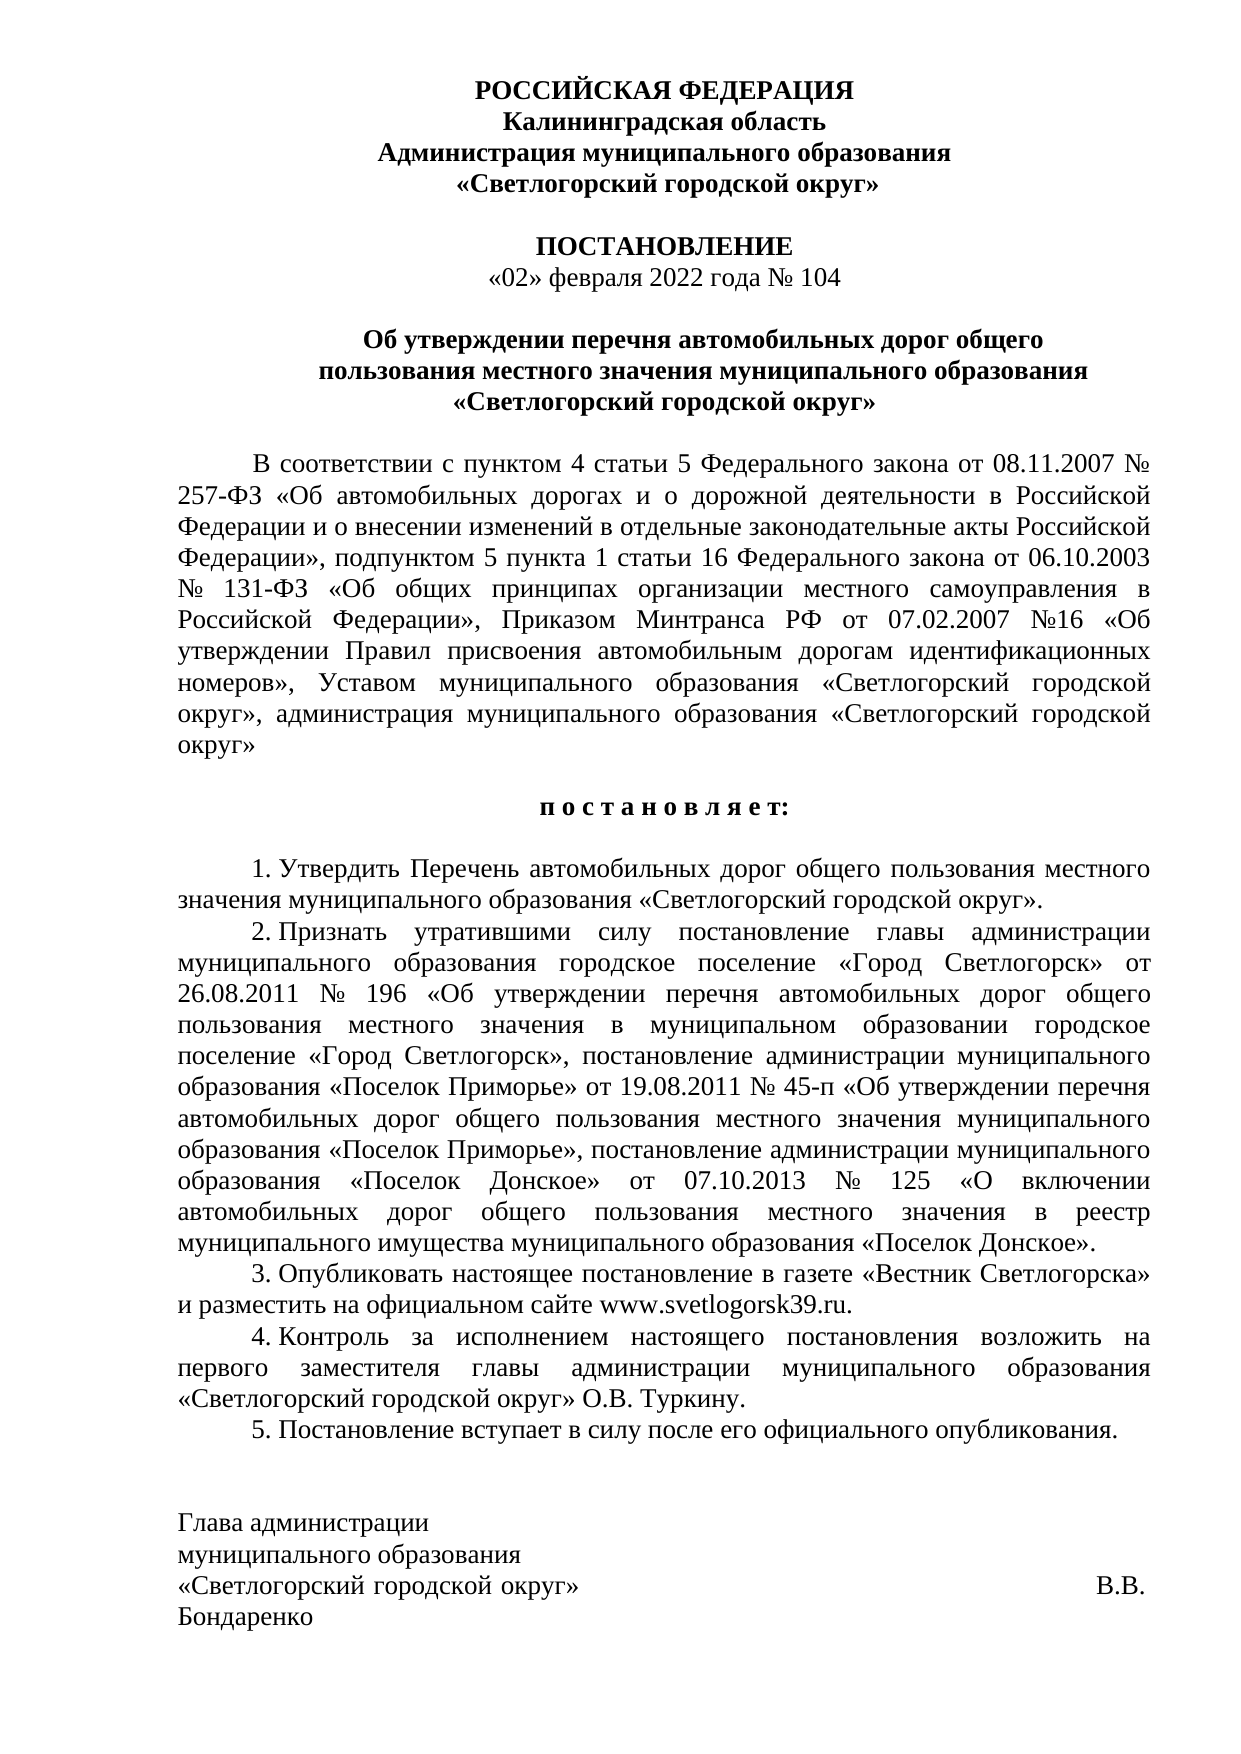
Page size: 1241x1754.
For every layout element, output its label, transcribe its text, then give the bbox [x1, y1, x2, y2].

subtitle В соответствии с пунктом 4 статьи 5 Федерального закона от 08.11.2007 № 257-ФЗ «Об автомобильных дорогах и о дорожной деятельности в Российской Федерации и о внесении изменений в отдельные законодательные акты Российской Федерации», подпунктом 5 пункта 1 статьи 16 Федерального закона от 06.10.2003 № 131-ФЗ «Об общих принципах организации местного самоуправления в Российской Федерации», Приказом Минтранса РФ от 07.02.2007 №16 «Об утверждении Правил присвоения автомобильным дорогам идентификационных номеров», Уставом муниципального образования «Светлогорский городской округ», администрация муниципального образования «Светлогорский городской округ» [177, 448, 1152, 759]
text ПОСТАНОВЛЕНИЕ [177, 229, 1152, 261]
list Признать утратившими силу постановление главы администрации муниципального образования городское поселение «Город Светлогорск» от 26.08.2011 № 196 «Об утверждении перечня автомобильных дорог общего пользования местного значения в муниципальном образовании городское поселение «Город Светлогорск», постановление администрации муниципального образования «Поселок Приморье» от 19.08.2011 № 45-п «Об утверждении перечня автомобильных дорог общего пользования местного значения муниципального образования «Поселок Приморье», постановление администрации муниципального образования «Поселок Донское» от 07.10.2013 № 125 «О включении автомобильных дорог общего пользования местного значения в реестр муниципального имущества муниципального образования «Поселок Донское». [177, 915, 1152, 1257]
text Об утверждении перечня автомобильных дорог общего [177, 323, 1152, 354]
text Администрация муниципального образования [177, 136, 1152, 167]
text «02» февраля 2022 года № 104 [177, 261, 1152, 292]
text пользования местного значения муниципального образования «Светлогорский городской округ» [177, 354, 1152, 416]
list Опубликовать настоящее постановление в газете «Вестник Светлогорска» и разместить на официальном сайте www.svetlogorsk39.ru. [177, 1257, 1152, 1320]
list Утвердить Перечень автомобильных дорог общего пользования местного значения муниципального образования «Светлогорский городской округ». [177, 852, 1152, 915]
text «Светлогорский городской округ» В.В. Бондаренко [177, 1569, 1152, 1631]
text муниципального образования [177, 1538, 1152, 1569]
text Калининградская область [177, 105, 1152, 136]
subtitle п о с т а н о в л я е т: [177, 790, 1152, 821]
text «Светлогорский городской округ» [177, 167, 1152, 198]
text Глава администрации [177, 1507, 1152, 1538]
list Постановление вступает в силу после его официального опубликования. [177, 1413, 1152, 1444]
text РОССИЙСКАЯ ФЕДЕРАЦИЯ [177, 74, 1152, 105]
list Контроль за исполнением настоящего постановления возложить на первого заместителя главы администрации муниципального образования «Светлогорский городской округ» О.В. Туркину. [177, 1320, 1152, 1413]
